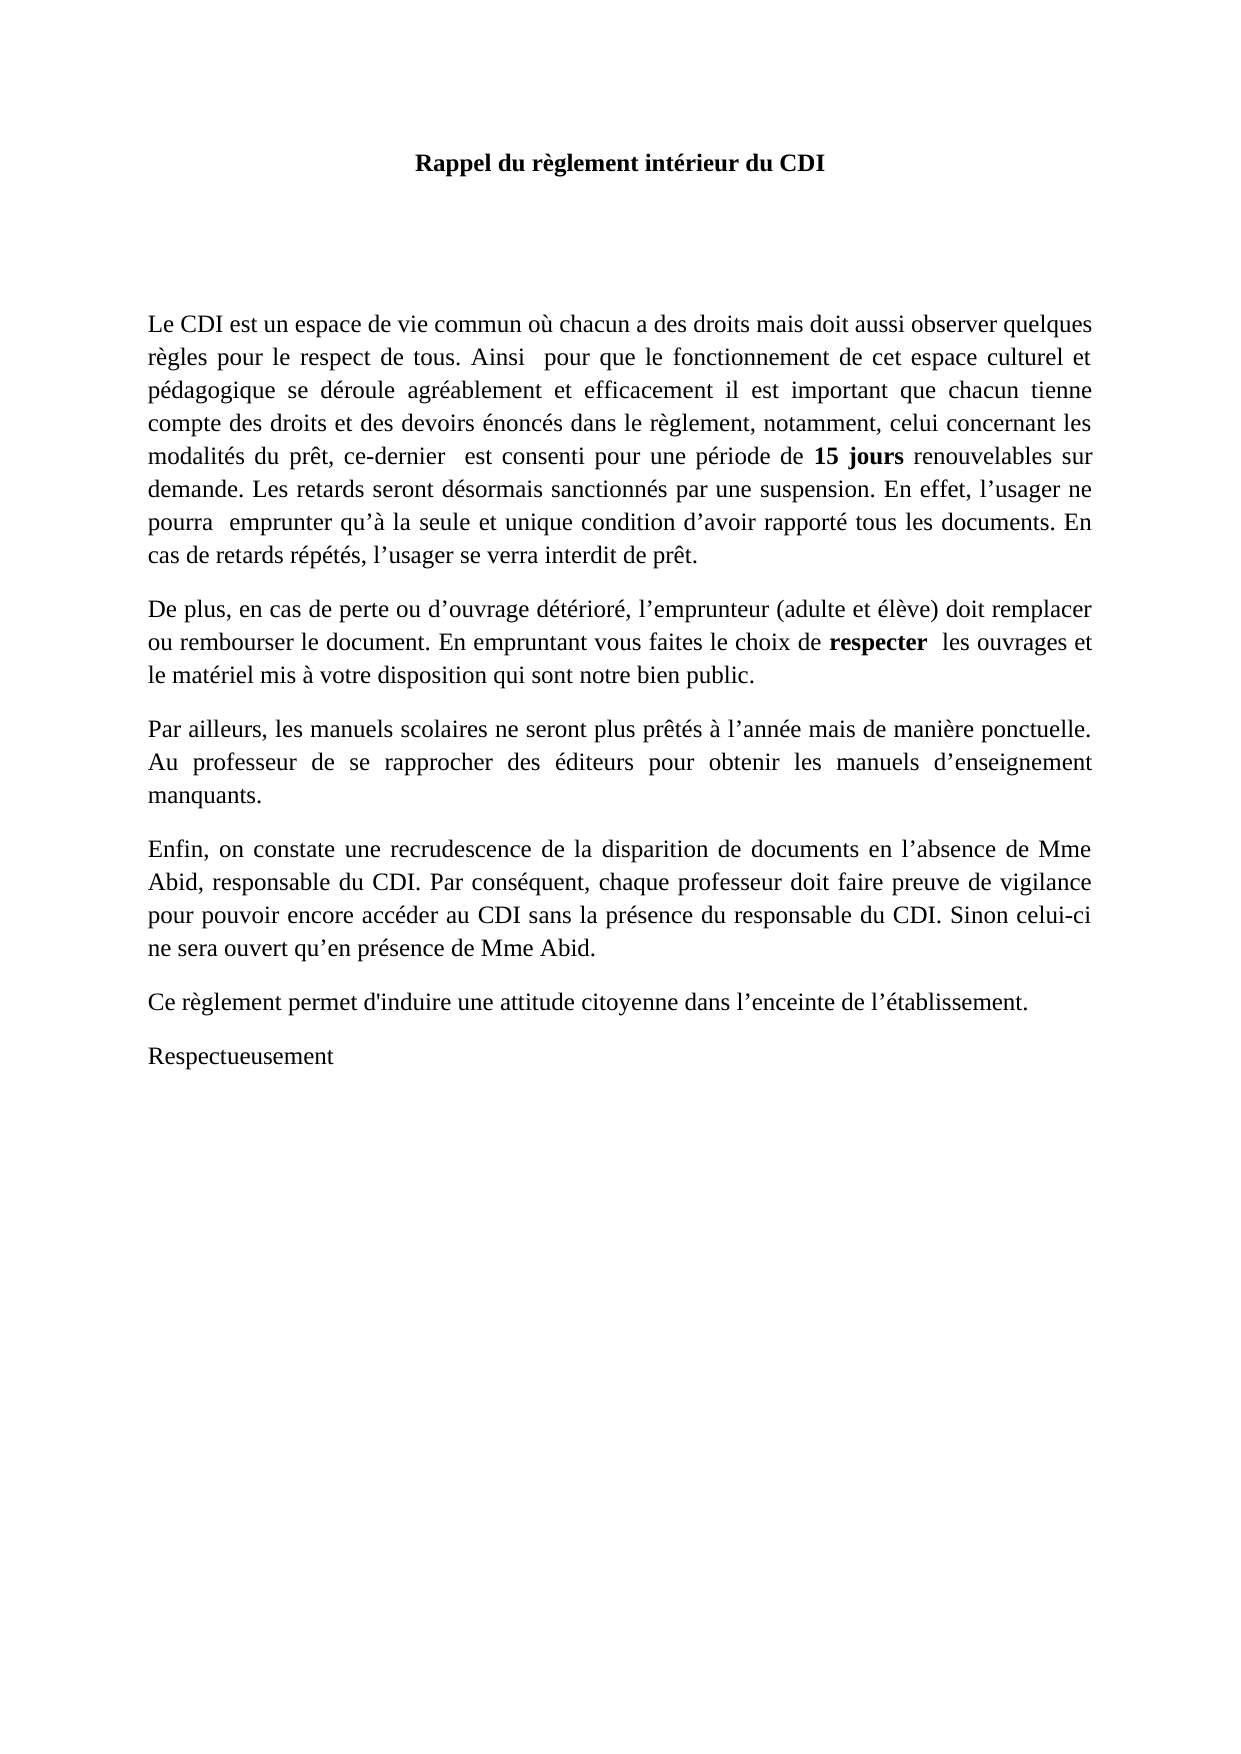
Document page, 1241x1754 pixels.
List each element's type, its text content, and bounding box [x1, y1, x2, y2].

text Le CDI est un espace de vie commun où chacun a des droits mais doit aussi observer quelques règles pour le respect de tous. Ainsi pour que le fonctionnement de cet espace culturel et pédagogique se déroule agréablement et efficacement il est important que chacun tienne compte des droits et des devoirs énoncés dans le règlement, notamment, celui concernant les modalités du prêt, ce-dernier est consenti pour une période de 15 jours renouvelables sur demande. Les retards seront désormais sanctionnés par une suspension. En effet, l’usager ne pourra emprunter qu’à la seule et unique condition d’avoir rapporté tous les documents. En cas de retards répétés, l’usager se verra interdit de prêt. [148, 309, 1093, 569]
text Respectueusement [148, 1041, 1093, 1069]
text Par ailleurs, les manuels scolaires ne seront plus prêtés à l’année mais de manière ponctuelle. Au professeur de se rapprocher des éditeurs pour obtenir les manuels d’enseignement manquants. [148, 714, 1093, 809]
text Ce règlement permet d'induire une attitude citoyenne dans l’enceinte de l’établissement. [148, 987, 1093, 1016]
text Rappel du règlement intérieur du CDI [148, 148, 1093, 176]
text De plus, en cas de perte ou d’ouvrage détérioré, l’emprunteur (adulte et élève) doit remplacer ou rembourser le document. En empruntant vous faites le choix de respecter les ouvrages et le matériel mis à votre disposition qui sont notre bien public. [148, 594, 1093, 689]
text Enfin, on constate une recrudescence de la disparition de documents en l’absence de Mme Abid, responsable du CDI. Par conséquent, chaque professeur doit faire preuve de vigilance pour pouvoir encore accéder au CDI sans la présence du responsable du CDI. Sinon celui-ci ne sera ouvert qu’en présence de Mme Abid. [148, 834, 1093, 962]
